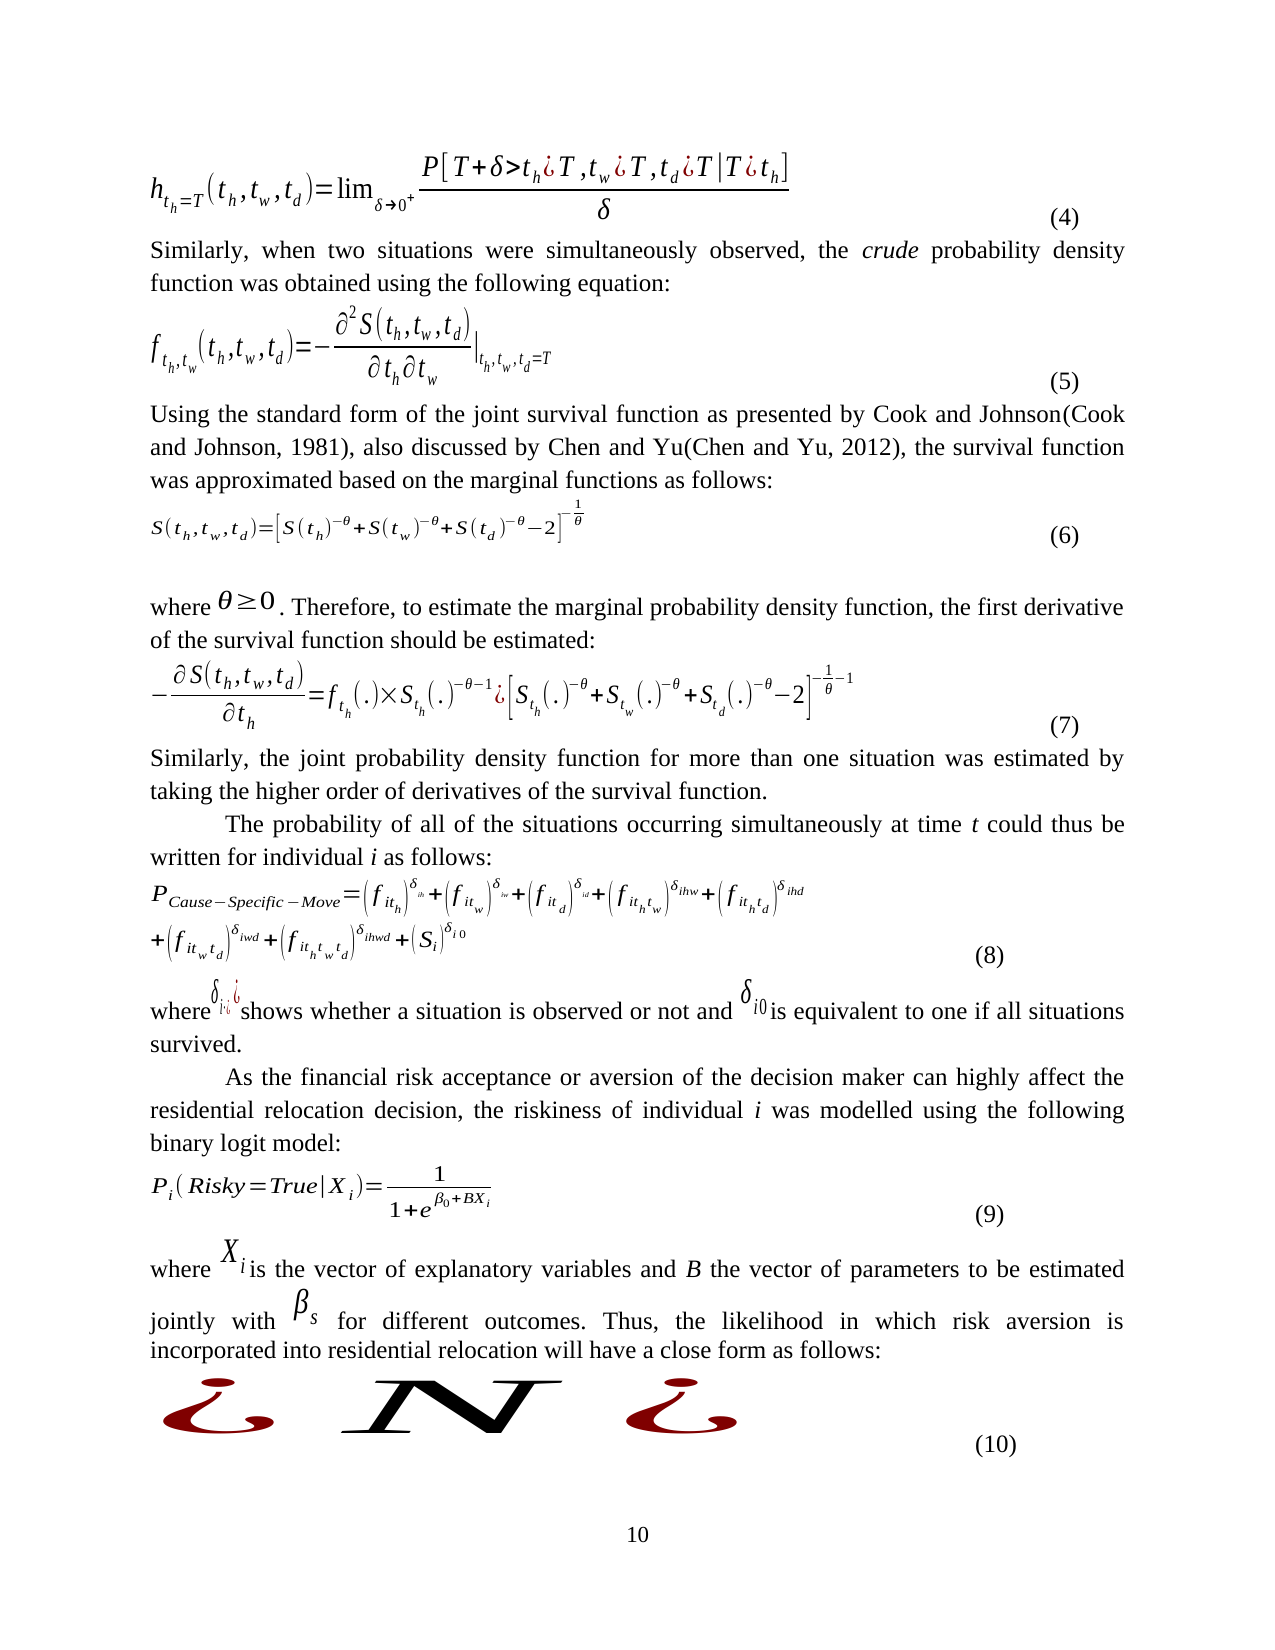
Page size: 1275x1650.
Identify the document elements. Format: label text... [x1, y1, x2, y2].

text Similarly, the joint probability density function for more than one situation was estimated by taking the higher order of derivatives of the survival function. [150, 743, 1125, 805]
text (7) [150, 658, 1125, 739]
text Similarly, when two situations were simultaneously observed, the crude probability density function was obtained using the following equation: [150, 235, 1125, 296]
text Using the standard form of the joint survival function as presented by Cook and Johnson(Cook and Johnson, 1981), also discussed by Chen and Yu(Chen and Yu, 2012), the survival function was approximated based on the marginal functions as follows: [150, 399, 1125, 494]
text where is the vector of explanatory variables and B the vector of parameters to be estimated jointly with for different outcomes. Thus, the likelihood in which risk aversion is incorporated into residential relocation will have a close form as follows: [150, 1232, 1125, 1363]
text As the financial risk acceptance or aversion of the decision maker can highly affect the residential relocation decision, the riskiness of individual i was modelled using the following binary logit model: [150, 1062, 1125, 1157]
text where . Therefore, to estimate the marginal probability density function, the first derivative of the survival function should be estimated: [150, 587, 1125, 654]
text The probability of all of the situations occurring simultaneously at time t could thus be written for individual i as follows: [150, 809, 1125, 871]
text (8) [150, 875, 1125, 969]
text (5) [150, 301, 1125, 395]
text (6) [150, 498, 1125, 549]
text (9) [150, 1161, 1125, 1228]
text (10) [150, 1363, 1125, 1458]
text (4) [150, 150, 1125, 230]
text whereshows whether a situation is observed or not and is equivalent to one if all situations survived. [150, 974, 1125, 1058]
